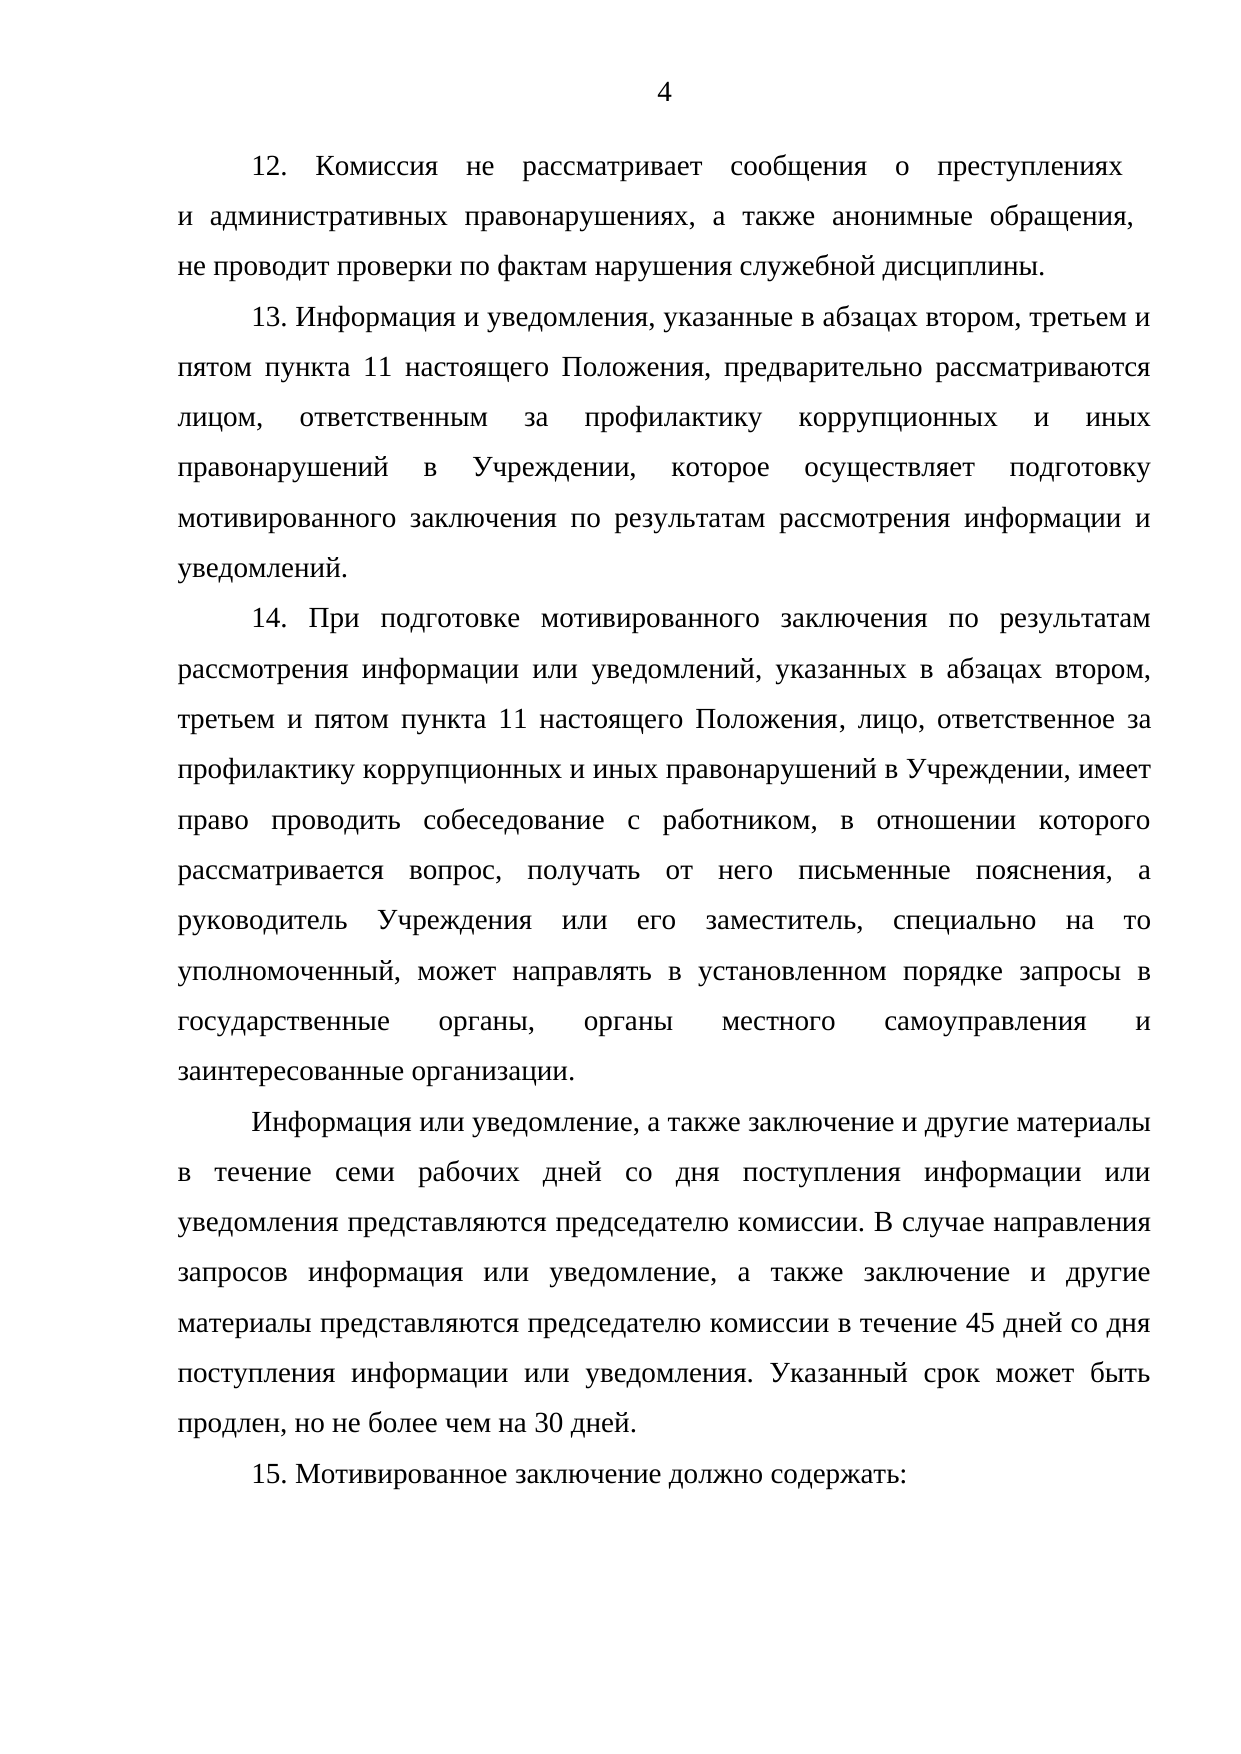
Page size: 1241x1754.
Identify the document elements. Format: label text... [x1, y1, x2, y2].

text 12. Комиссия не рассматривает сообщения о преступлениях и административных правонарушениях, а также анонимные обращения, не проводит проверки по фактам нарушения служебной дисциплины. [177, 148, 1152, 282]
text Информация или уведомление, а также заключение и другие материалы в течение семи рабочих дней со дня поступления информации или уведомления представляются председателю комиссии. В случае направления запросов информация или уведомление, а также заключение и другие материалы представляются председателю комиссии в течение 45 дней со дня поступления информации или уведомления. Указанный срок может быть продлен, но не более чем на 30 дней. [177, 1104, 1152, 1439]
text 15. Мотивированное заключение должно содержать: [177, 1456, 1152, 1489]
text 14. При подготовке мотивированного заключения по результатам рассмотрения информации или уведомлений, указанных в абзацах втором, третьем и пятом пункта 11 настоящего Положения, лицо, ответственное за профилактику коррупционных и иных правонарушений в Учреждении, имеет право проводить собеседование с работником, в отношении которого рассматривается вопрос, получать от него письменные пояснения, а руководитель Учреждения или его заместитель, специально на то уполномоченный, может направлять в установленном порядке запросы в государственные органы, органы местного самоуправления и заинтересованные организации. [177, 601, 1152, 1087]
text 13. Информация и уведомления, указанные в абзацах втором, третьем и пятом пункта 11 настоящего Положения, предварительно рассматриваются лицом, ответственным за профилактику коррупционных и иных правонарушений в Учреждении, которое осуществляет подготовку мотивированного заключения по результатам рассмотрения информации и уведомлений. [177, 299, 1152, 584]
